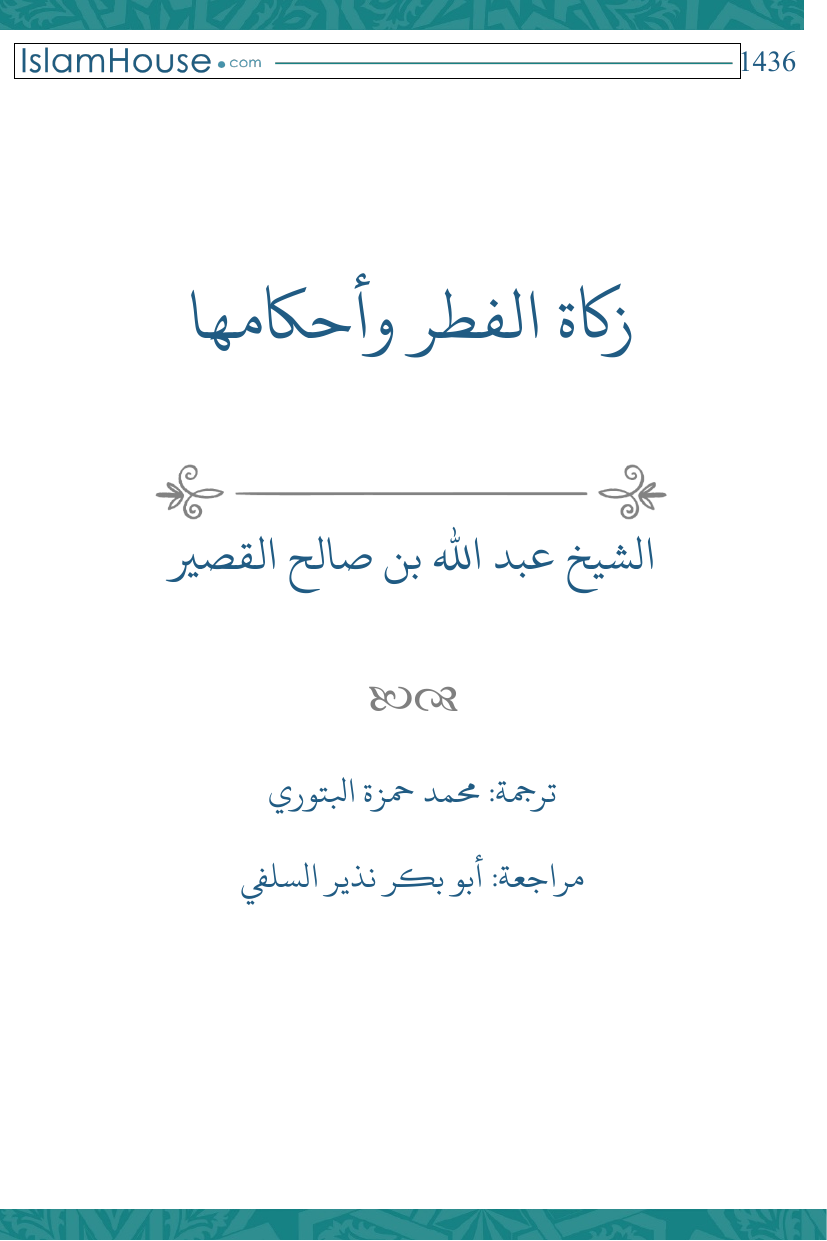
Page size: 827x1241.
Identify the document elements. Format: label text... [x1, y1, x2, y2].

text ترجمة: محمد حمزة البتوري [89, 761, 738, 824]
picture [15, 44, 740, 78]
picture [0, 0, 804, 30]
text الشيخ عبد الله بن صالح القصير [89, 514, 738, 598]
text مراجعة: أبو بكر نذير السلفي [89, 846, 738, 909]
picture [0, 1209, 827, 1240]
text زكاة الفطر وأحكامها [89, 254, 738, 381]
